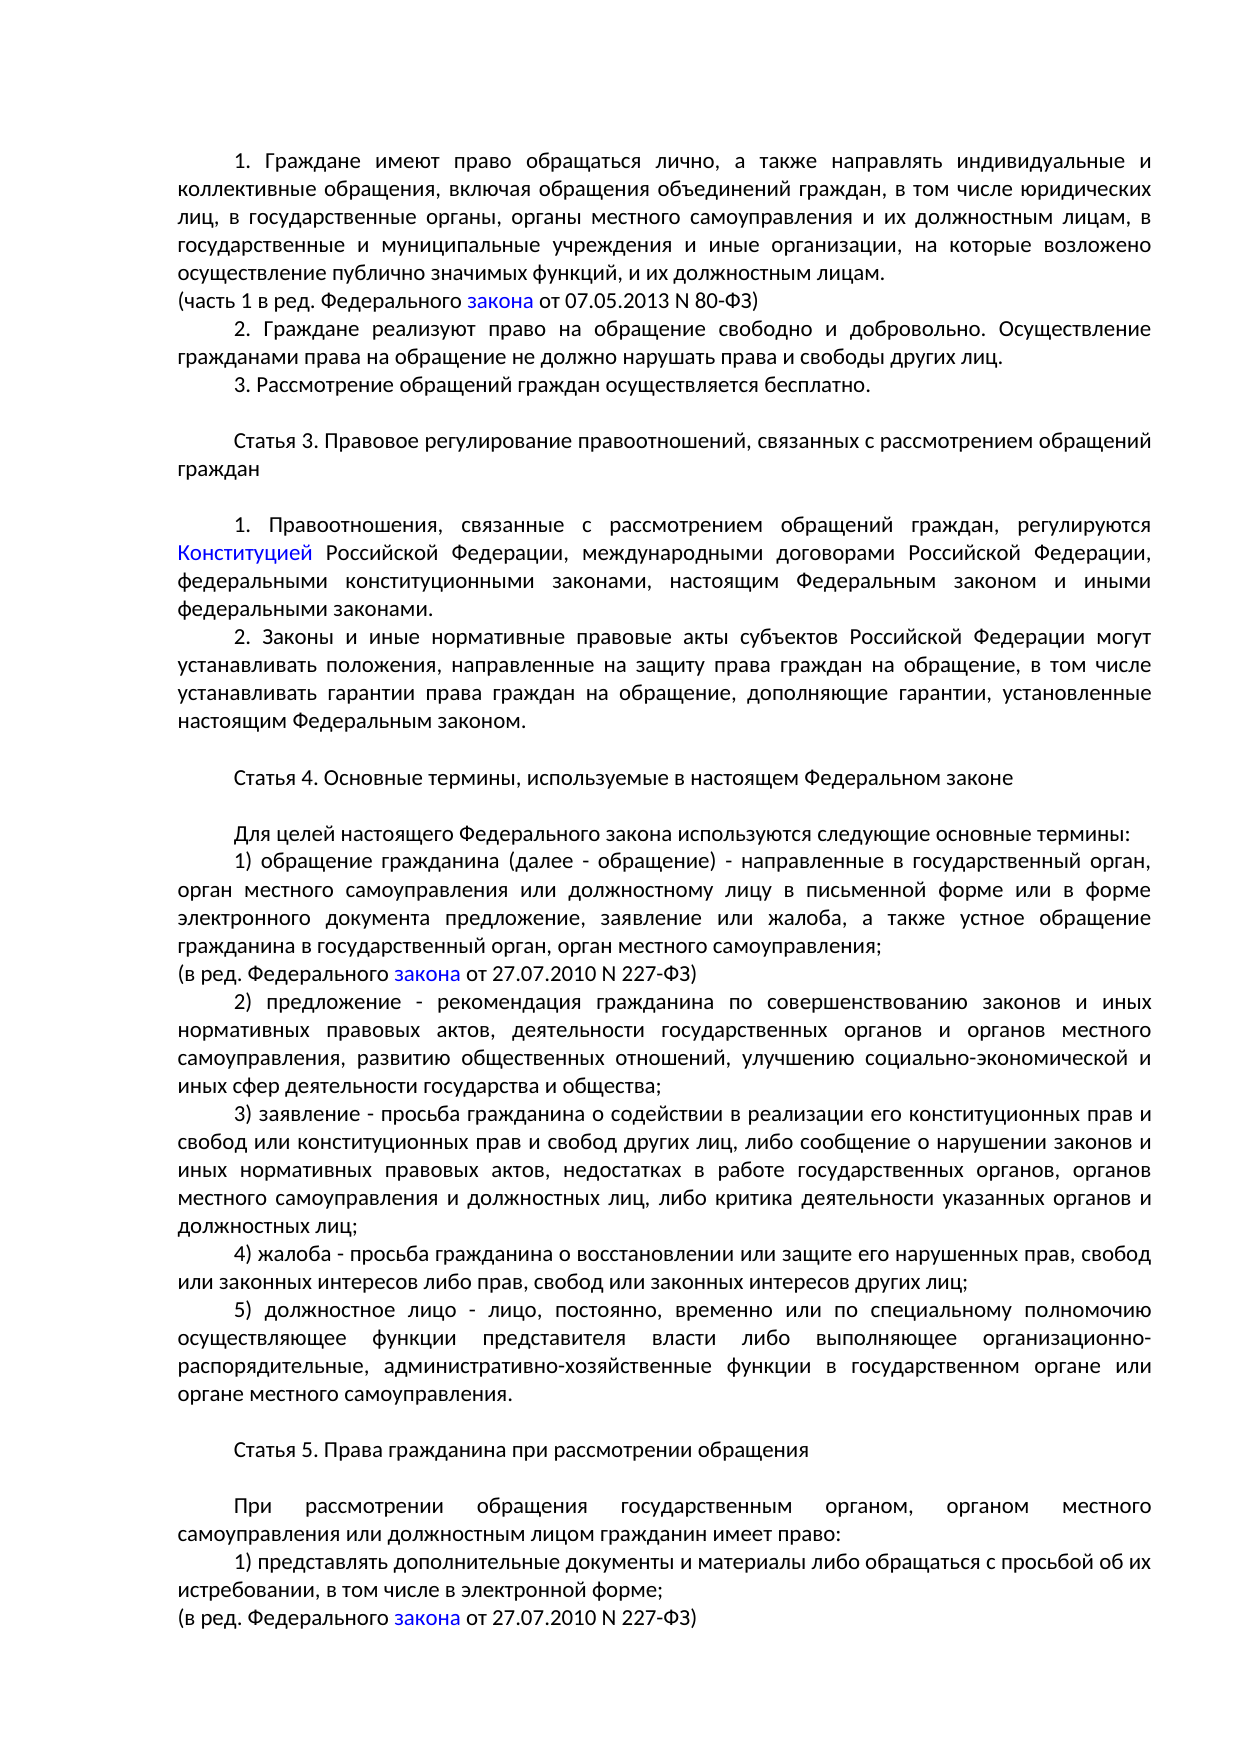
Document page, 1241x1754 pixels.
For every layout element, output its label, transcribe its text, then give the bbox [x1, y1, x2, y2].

text (часть 1 в ред. Федерального закона от 07.05.2013 N 80-ФЗ) [177, 286, 1152, 314]
text Статья 4. Основные термины, используемые в настоящем Федеральном законе [177, 763, 1152, 791]
text (в ред. Федерального закона от 27.07.2010 N 227-ФЗ) [177, 1603, 1152, 1631]
text 2. Законы и иные нормативные правовые акты субъектов Российской Федерации могут устанавливать положения, направленные на защиту права граждан на обращение, в том числе устанавливать гарантии права граждан на обращение, дополняющие гарантии, установленные настоящим Федеральным законом. [177, 622, 1152, 734]
text Для целей настоящего Федерального закона используются следующие основные термины: [177, 819, 1152, 847]
text При рассмотрении обращения государственным органом, органом местного самоуправления или должностным лицом гражданин имеет право: [177, 1491, 1152, 1547]
text 3. Рассмотрение обращений граждан осуществляется бесплатно. [177, 370, 1152, 398]
text 1. Граждане имеют право обращаться лично, а также направлять индивидуальные и коллективные обращения, включая обращения объединений граждан, в том числе юридических лиц, в государственные органы, органы местного самоуправления и их должностным лицам, в государственные и муниципальные учреждения и иные организации, на которые возложено осуществление публично значимых функций, и их должностным лицам. [177, 146, 1152, 286]
text 1) обращение гражданина (далее - обращение) - направленные в государственный орган, орган местного самоуправления или должностному лицу в письменной форме или в форме электронного документа предложение, заявление или жалоба, а также устное обращение гражданина в государственный орган, орган местного самоуправления; [177, 847, 1152, 959]
text 4) жалоба - просьба гражданина о восстановлении или защите его нарушенных прав, свобод или законных интересов либо прав, свобод или законных интересов других лиц; [177, 1239, 1152, 1295]
text 2. Граждане реализуют право на обращение свободно и добровольно. Осуществление гражданами права на обращение не должно нарушать права и свободы других лиц. [177, 314, 1152, 370]
text Статья 3. Правовое регулирование правоотношений, связанных с рассмотрением обращений граждан [177, 426, 1152, 482]
text 3) заявление - просьба гражданина о содействии в реализации его конституционных прав и свобод или конституционных прав и свобод других лиц, либо сообщение о нарушении законов и иных нормативных правовых актов, недостатках в работе государственных органов, органов местного самоуправления и должностных лиц, либо критика деятельности указанных органов и должностных лиц; [177, 1099, 1152, 1239]
text 2) предложение - рекомендация гражданина по совершенствованию законов и иных нормативных правовых актов, деятельности государственных органов и органов местного самоуправления, развитию общественных отношений, улучшению социально-экономической и иных сфер деятельности государства и общества; [177, 987, 1152, 1099]
text 1) представлять дополнительные документы и материалы либо обращаться с просьбой об их истребовании, в том числе в электронной форме; [177, 1547, 1152, 1603]
text 1. Правоотношения, связанные с рассмотрением обращений граждан, регулируются Конституцией Российской Федерации, международными договорами Российской Федерации, федеральными конституционными законами, настоящим Федеральным законом и иными федеральными законами. [177, 510, 1152, 622]
text 5) должностное лицо - лицо, постоянно, временно или по специальному полномочию осуществляющее функции представителя власти либо выполняющее организационно-распорядительные, административно-хозяйственные функции в государственном органе или органе местного самоуправления. [177, 1295, 1152, 1407]
text Статья 5. Права гражданина при рассмотрении обращения [177, 1435, 1152, 1463]
text (в ред. Федерального закона от 27.07.2010 N 227-ФЗ) [177, 959, 1152, 987]
